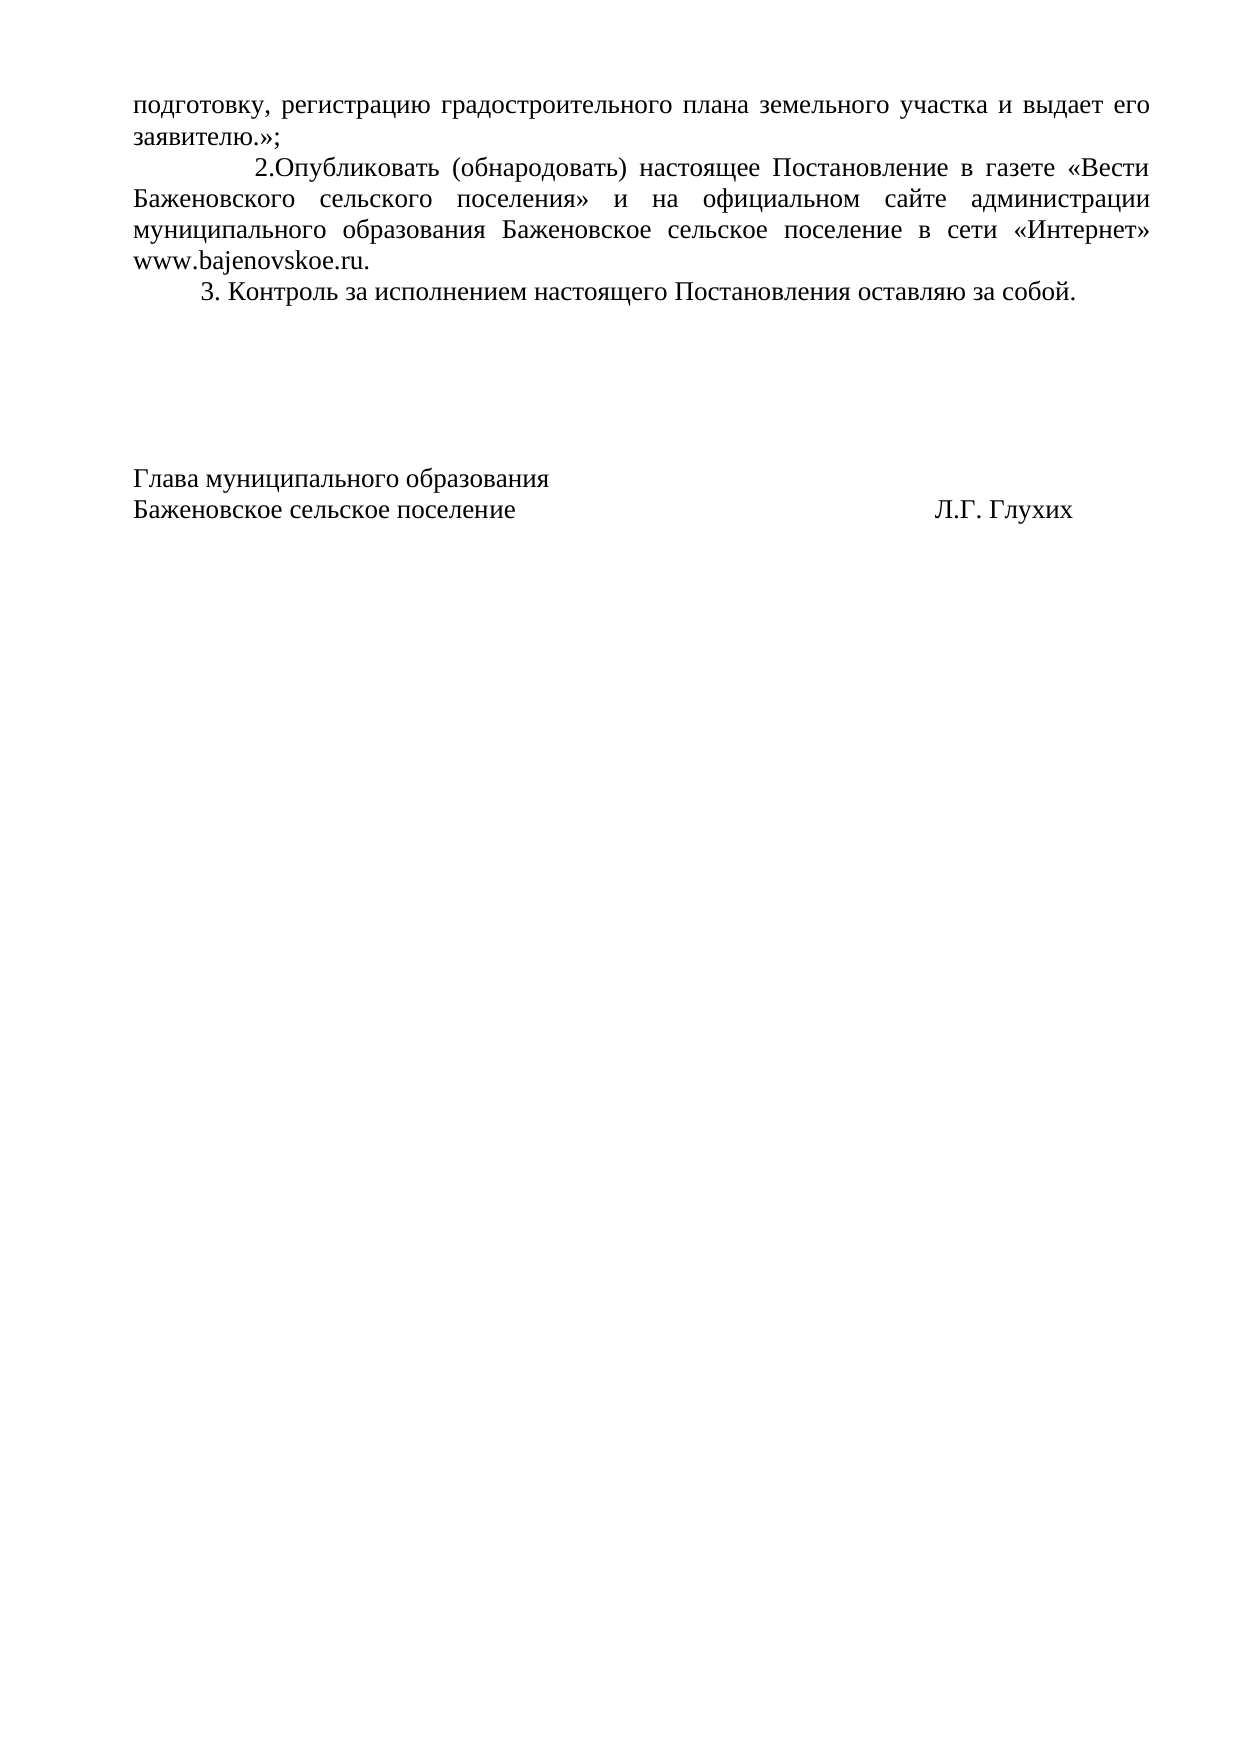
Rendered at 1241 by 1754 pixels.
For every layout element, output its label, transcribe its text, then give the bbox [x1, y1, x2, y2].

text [133, 89, 1152, 151]
text 3. Контроль за исполнением настоящего Постановления оставляю за собой. [133, 276, 1152, 307]
text Баженовское сельское поселение Л.Г. Глухих [133, 493, 1152, 525]
text Глава муниципального образования [133, 462, 1152, 493]
text 2.Опубликовать (обнародовать) настоящее Постановление в газете «Вести Баженовского сельского поселения» и на официальном сайте администрации муниципального образования Баженовское сельское поселение в сети «Интернет» www.bajenovskoe.ru. [133, 151, 1152, 276]
